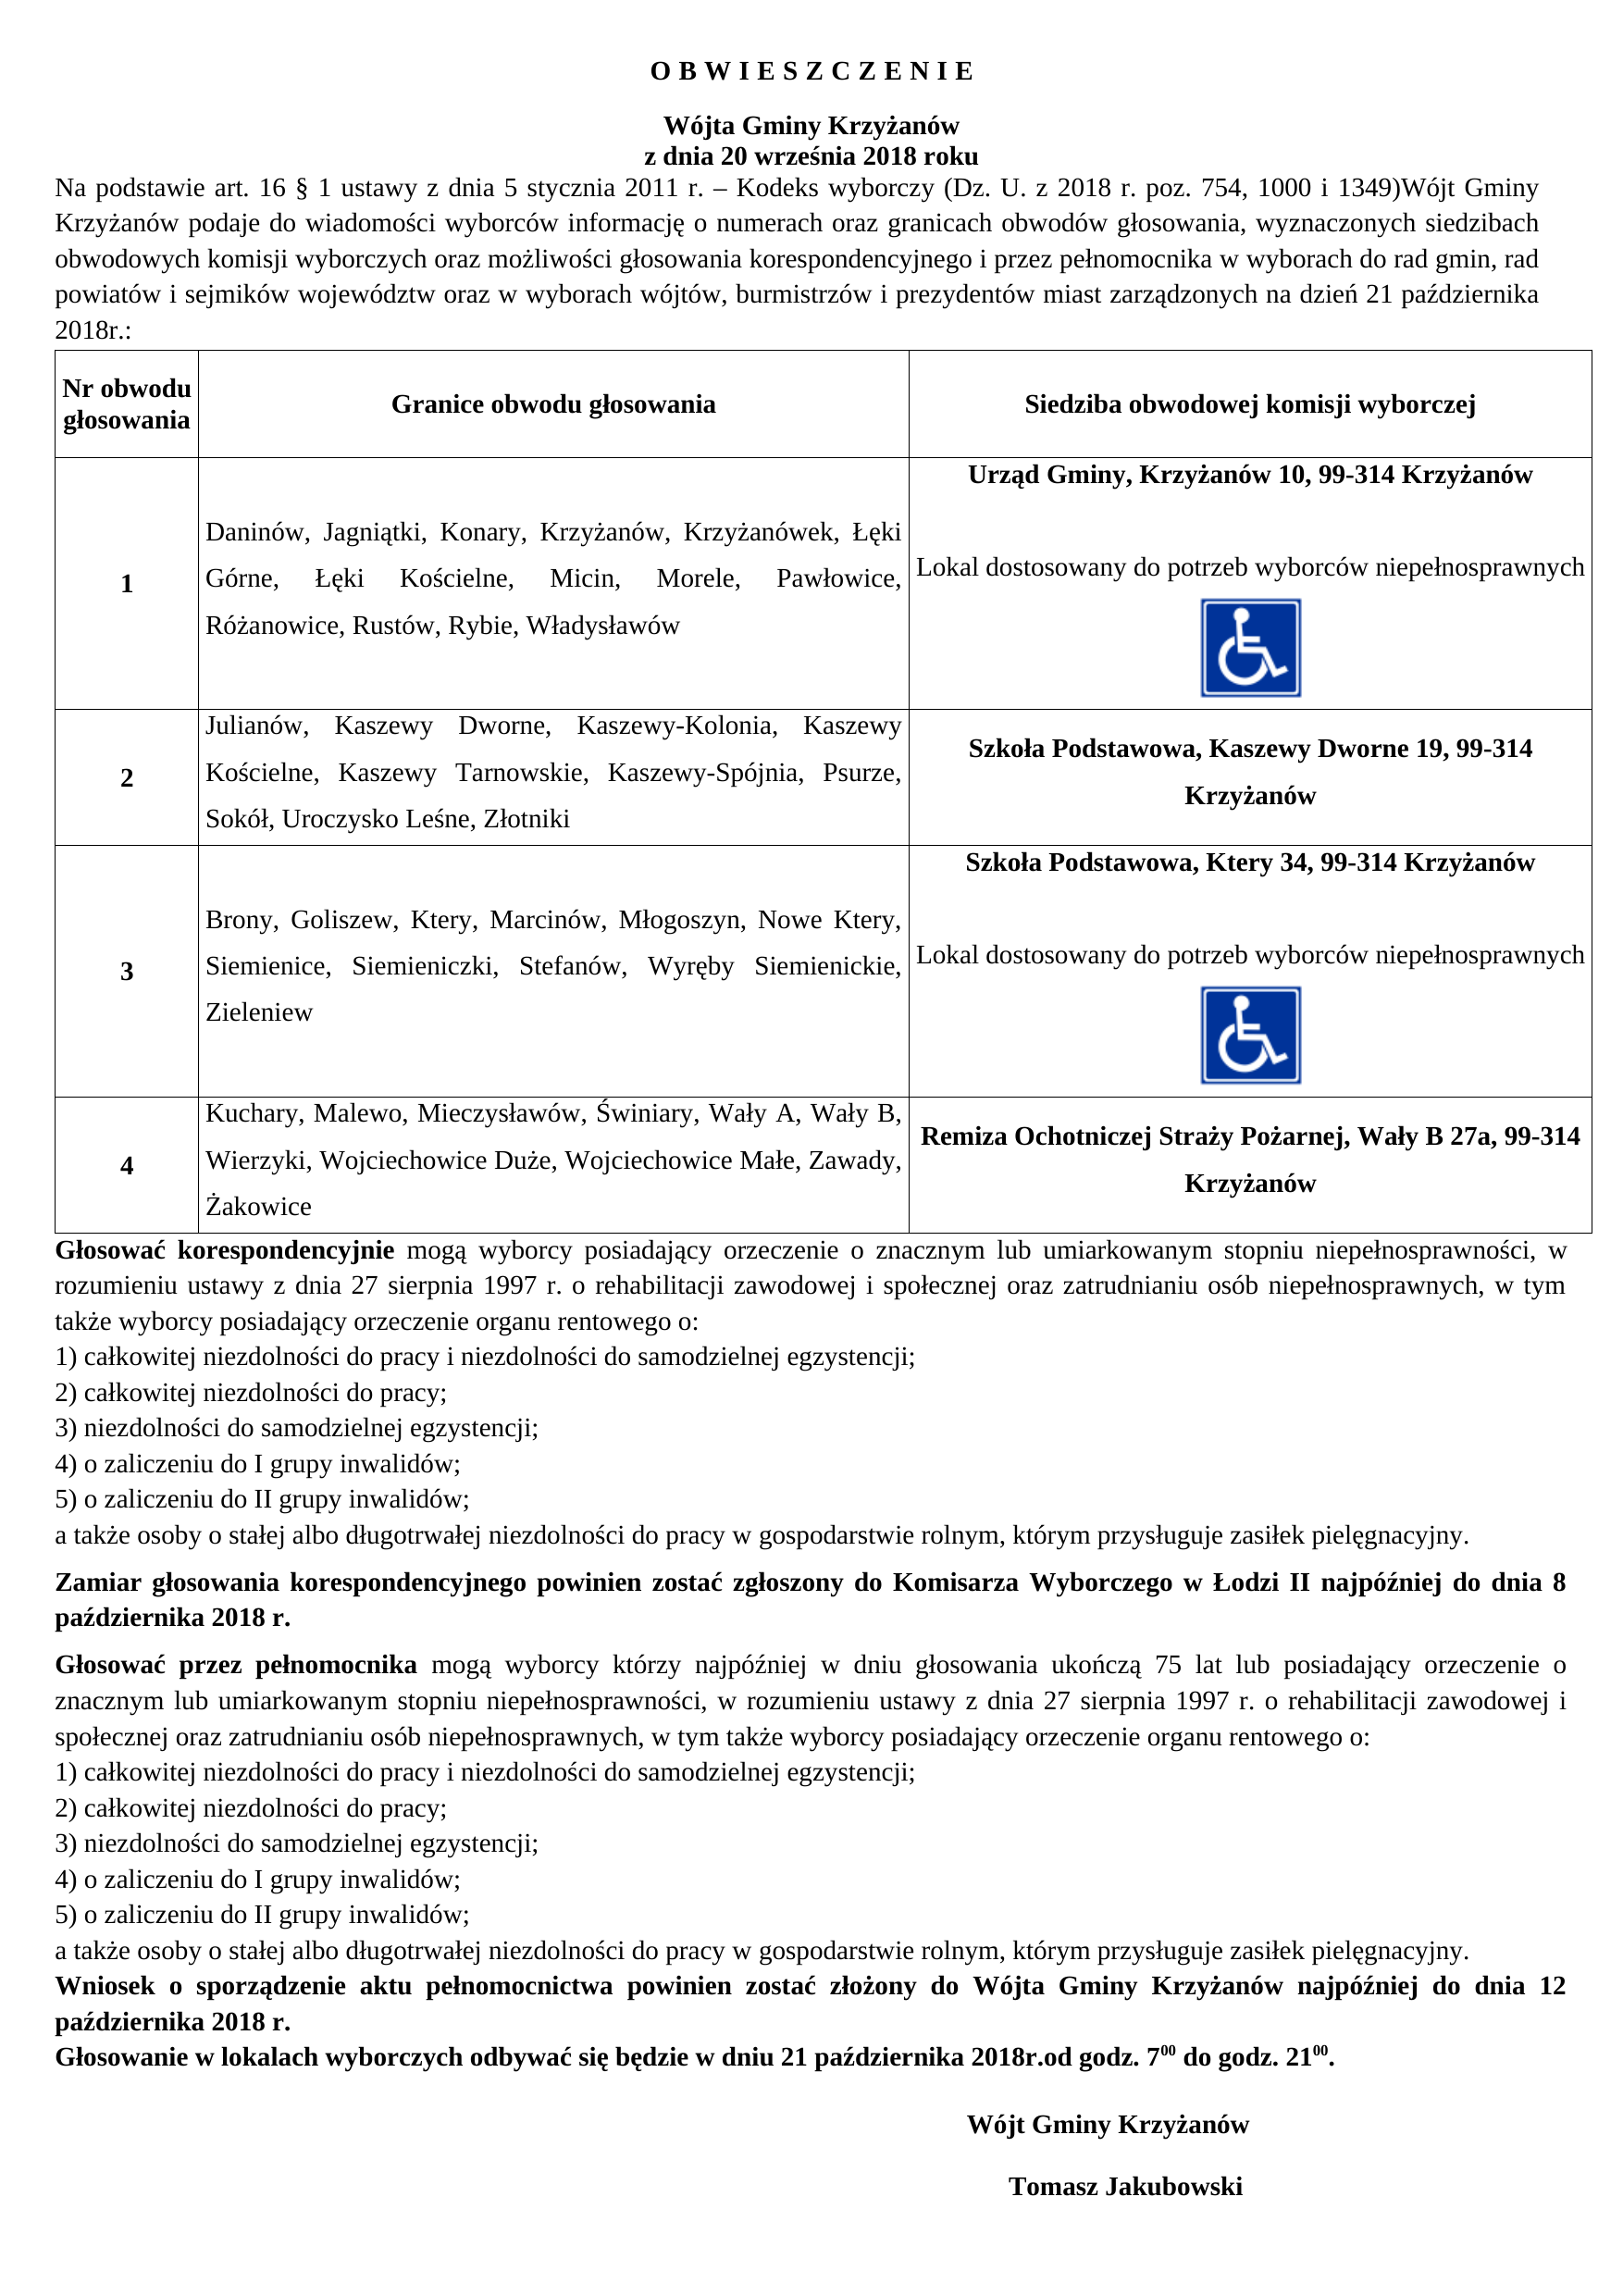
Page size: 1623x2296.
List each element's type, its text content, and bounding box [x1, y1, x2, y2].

table_cell Remiza Ochotniczej Straży Pożarnej, Wały B 27a, 99-314 Krzyżanów [910, 1098, 1592, 1233]
text a także osoby о stałej albo długotrwałej niezdolności do pracy w gospodarstwie rolnym, którym przysługuje zasiłek pielęgnacyjny. [55, 1519, 1568, 1549]
text 5) o zaliczeniu do II grupy inwalidów; [55, 1483, 1568, 1514]
text 1) całkowitej niezdolności do pracy i niezdolności do samodzielnej egzystencji; [55, 1340, 1568, 1371]
text 5) o zaliczeniu do II grupy inwalidów; [55, 1898, 1568, 1930]
text Wójt Gminy Krzyżanów [55, 2108, 1541, 2139]
table_header Siedziba obwodowej komisji wyborczej [910, 351, 1592, 457]
text 3) niezdolności do samodzielnej egzystencji; [55, 1827, 1568, 1858]
text Wójta Gminy Krzyżanów [55, 109, 1568, 140]
table_cell 2 [56, 710, 198, 845]
text Głosować korespondencyjnie mogą wyborcy posiadający orzeczenie o znacznym lub umiarkowanym stopniu niepełnosprawności, w rozumieniu ustawy z dnia 27 sierpnia 1997 r. o rehabilitacji zawodowej i społecznej oraz zatrudnianiu osób niepełnosprawnych, w tym także wyborcy posiadający orzeczenie organu rentowego o: [55, 1234, 1568, 1335]
text Na podstawie art. 16 § 1 ustawy z dnia 5 stycznia 2011 r. – Kodeks wyborczy (Dz. U. z 2018 r. poz. 754, 1000 i 1349)Wójt Gminy Krzyżanów podaje do wiadomości wyborców informację o numerach oraz granicach obwodów głosowania, wyznaczonych siedzibach obwodowych komisji wyborczych oraz możliwości głosowania korespondencyjnego i przez pełnomocnika w wyborach do rad gmin, rad powiatów i sejmików województw oraz w wyborach wójtów, burmistrzów i prezydentów miast zarządzonych na dzień 21 października 2018r.: [55, 171, 1541, 344]
text 4) o zaliczeniu do I grupy inwalidów; [55, 1863, 1568, 1893]
text 2) całkowitej niezdolności do pracy; [55, 1376, 1568, 1407]
table_cell Kuchary, Malewo, Mieczysławów, Świniary, Wały A, Wały B, Wierzyki, Wojciechowice Duże, Wojciechowice Małe, Zawady, Żakowice [199, 1098, 909, 1233]
table_cell 4 [56, 1098, 198, 1233]
subtitle OBWIESZCZENIE [55, 55, 1568, 86]
table_cell Julianów, Kaszewy Dworne, Kaszewy-Kolonia, Kaszewy Kościelne, Kaszewy Tarnowskie, Kaszewy-Spójnia, Psurze, Sokół, Uroczysko Leśne, Złotniki [199, 710, 909, 845]
table_cell 3 [56, 846, 198, 1096]
text 3) niezdolności do samodzielnej egzystencji; [55, 1411, 1568, 1443]
text 2) całkowitej niezdolności do pracy; [55, 1792, 1568, 1822]
table_cell Urząd Gminy, Krzyżanów 10, 99-314 Krzyżanów Lokal dostosowany do potrzeb wyborców niepełnosprawnych [910, 458, 1592, 709]
table_cell 1 [56, 458, 198, 709]
text 4) o zaliczeniu do I grupy inwalidów; [55, 1447, 1568, 1478]
text z dnia 20 września 2018 roku [55, 140, 1568, 171]
table_header Nr obwodu głosowania [56, 351, 198, 457]
text a także osoby о stałej albo długotrwałej niezdolności do pracy w gospodarstwie rolnym, którym przysługuje zasiłek pielęgnacyjny. [55, 1934, 1568, 1965]
table_cell Szkoła Podstawowa, Ktery 34, 99-314 Krzyżanów Lokal dostosowany do potrzeb wyborców niepełnosprawnych [910, 846, 1592, 1096]
table_cell Szkoła Podstawowa, Kaszewy Dworne 19, 99-314 Krzyżanów [910, 710, 1592, 845]
text Głosowanie w lokalach wyborczych odbywać się będzie w dniu 21 października 2018r.od godz. 700 do godz. 2100. [55, 2042, 1568, 2072]
table_cell Daninów, Jagniątki, Konary, Krzyżanów, Krzyżanówek, Łęki Górne, Łęki Kościelne, Micin, Morele, Pawłowice, Różanowice, Rustów, Rybie, Władysławów [199, 458, 909, 709]
text Zamiar głosowania korespondencyjnego powinien zostać zgłoszony do Komisarza Wyborczego w Łodzi II najpóźniej do dnia 8 października 2018 r. [55, 1566, 1568, 1632]
text Głosować przez pełnomocnika mogą wyborcy którzy najpóźniej w dniu głosowania ukończą 75 lat lub posiadający orzeczenie o znacznym lub umiarkowanym stopniu niepełnosprawności, w rozumieniu ustawy z dnia 27 sierpnia 1997 r. o rehabilitacji zawodowej i społecznej oraz zatrudnianiu osób niepełnosprawnych, w tym także wyborcy posiadający orzeczenie organu rentowego o: [55, 1649, 1568, 1751]
table_header Granice obwodu głosowania [199, 351, 909, 457]
table_cell Brony, Goliszew, Ktery, Marcinów, Młogoszyn, Nowe Ktery, Siemienice, Siemieniczki, Stefanów, Wyręby Siemienickie, Zieleniew [199, 846, 909, 1096]
text Tomasz Jakubowski [711, 2170, 1541, 2201]
text Wniosek o sporządzenie aktu pełnomocnictwa powinien zostać złożony do Wójta Gminy Krzyżanów najpóźniej do dnia 12 października 2018 r. [55, 1969, 1568, 2037]
text 1) całkowitej niezdolności do pracy i niezdolności do samodzielnej egzystencji; [55, 1756, 1568, 1787]
